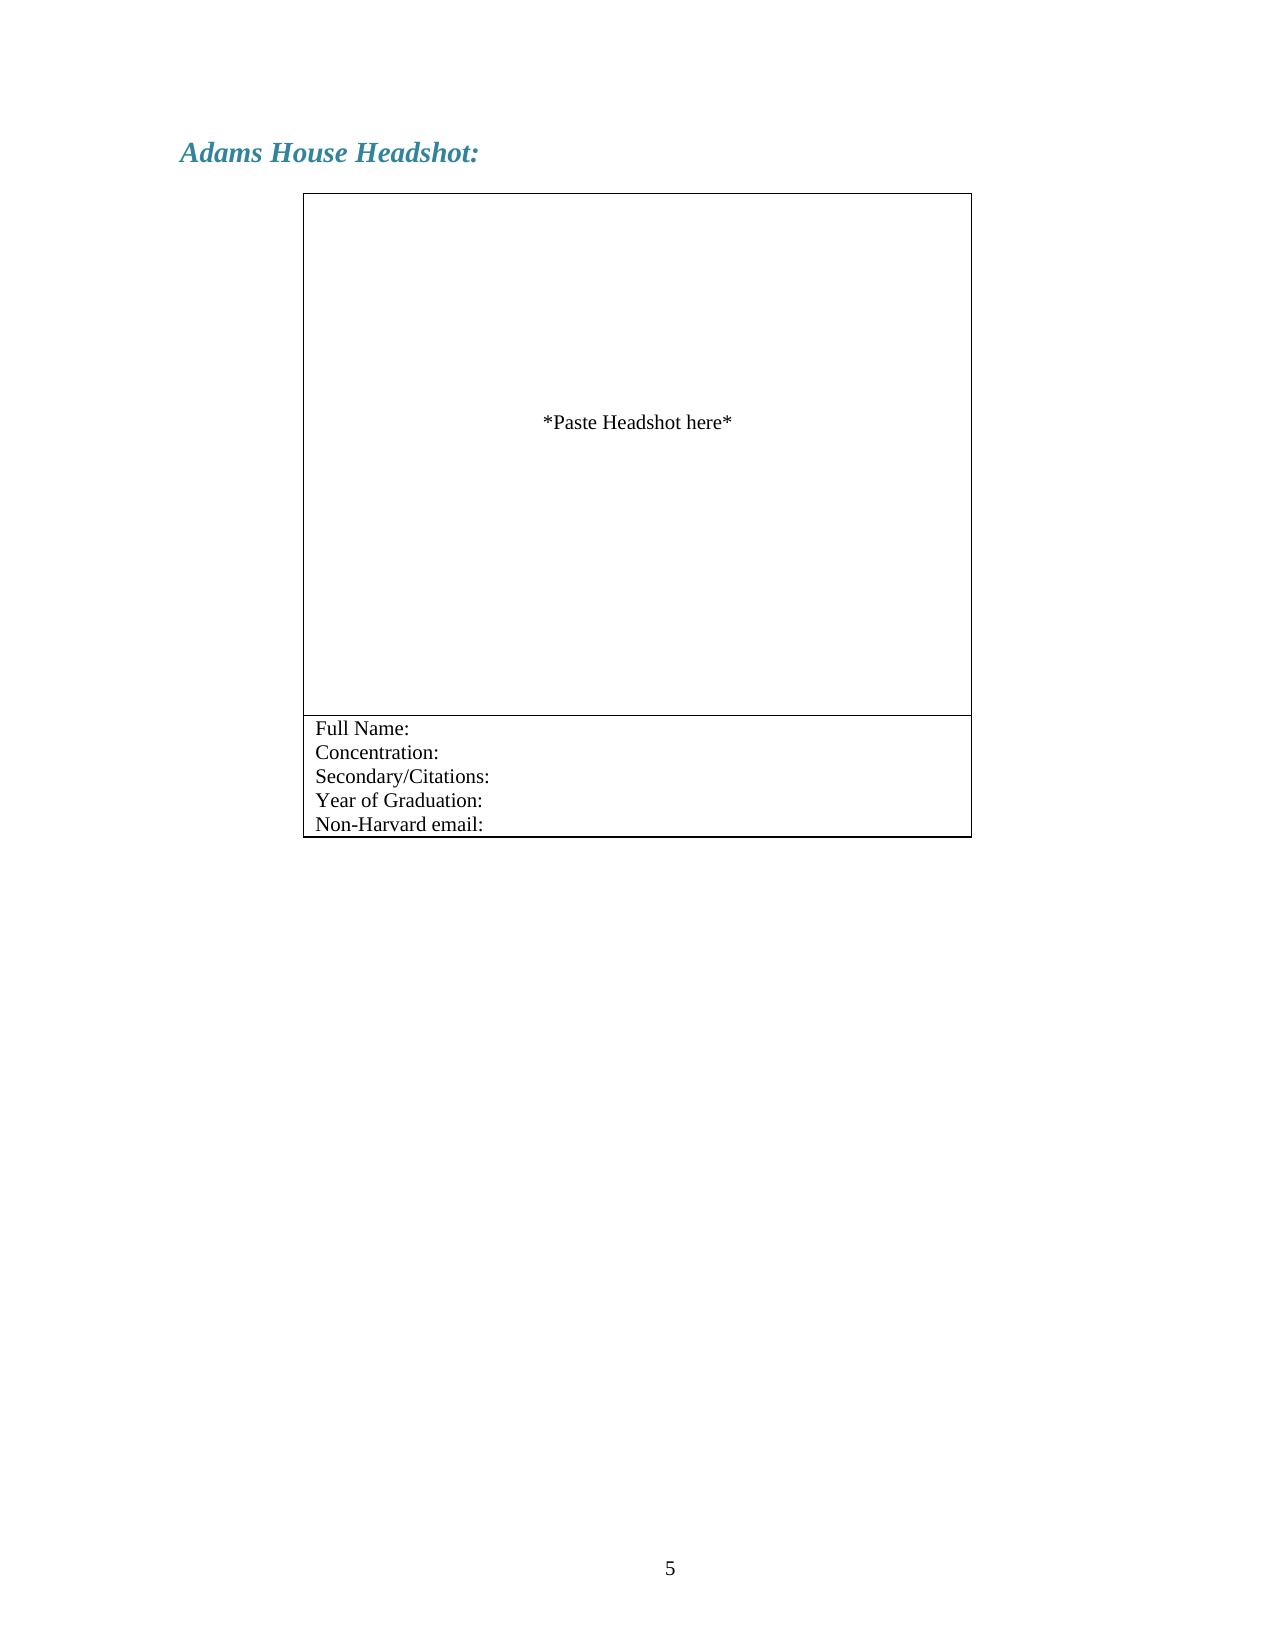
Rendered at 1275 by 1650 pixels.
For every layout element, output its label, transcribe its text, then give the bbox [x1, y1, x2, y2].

text Adams House Headshot: [180, 135, 1095, 168]
table_cell Full Name: Concentration: Secondary/Citations: Year of Graduation: Non-Harvard email: [304, 716, 971, 836]
table_header *Paste Headshot here* [304, 194, 971, 715]
